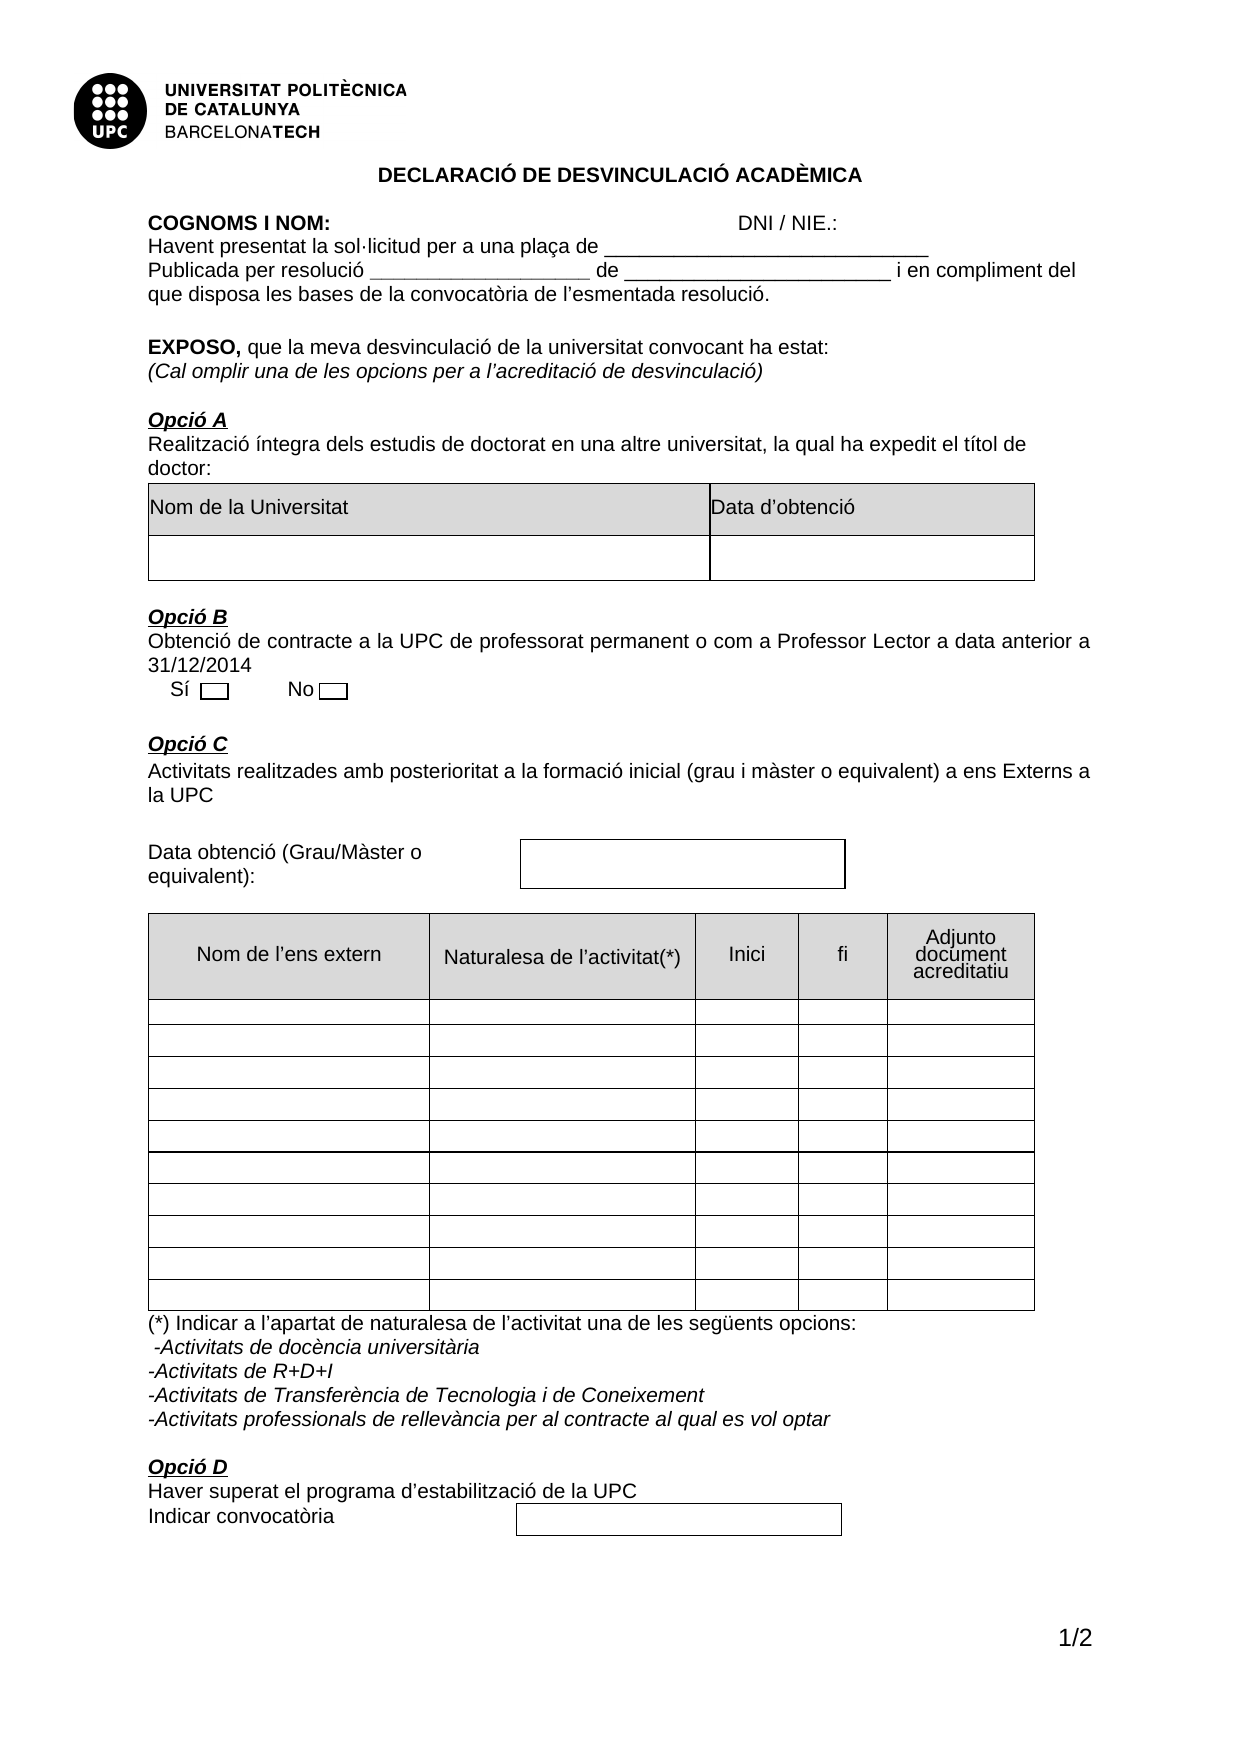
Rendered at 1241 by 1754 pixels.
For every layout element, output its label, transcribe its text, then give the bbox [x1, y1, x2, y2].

table_cell [430, 1089, 695, 1119]
table_cell [696, 1121, 798, 1151]
table_cell [799, 1089, 887, 1119]
text Opció B [148, 581, 1092, 629]
table_cell [888, 1057, 1034, 1088]
text Opció D [148, 1431, 1092, 1479]
table_cell [799, 1000, 887, 1024]
table_cell [149, 1216, 429, 1247]
table_header Nom de la Universitat [149, 484, 709, 535]
table_cell [888, 1025, 1034, 1056]
table_cell [696, 1248, 798, 1278]
table_cell [149, 1057, 429, 1088]
text (*) Indicar a l’apartat de naturalesa de l’activitat una de les següents opcions: -Activitats de docència universitària [148, 1311, 1092, 1359]
text Obtenció de contracte a la UPC de professorat permanent o com a Professor Lector a data anterior a 31/12/2014 [148, 629, 1092, 677]
table_cell [149, 1025, 429, 1056]
table_cell [149, 1248, 429, 1278]
text Havent presentat la sol·licitud per a una plaça de ____________________________ Publicada per resolució ___________________ de _______________________ i en compliment del que disposa les bases de la convocatòria de l’esmentada resolució. [148, 234, 1092, 335]
table_cell [149, 1121, 429, 1151]
table_cell [888, 1089, 1034, 1119]
table_header Adjunto document acreditatiu [888, 914, 1034, 999]
table_cell [888, 1280, 1034, 1310]
table_cell [430, 1153, 695, 1183]
table_cell [149, 1280, 429, 1310]
picture [73, 73, 407, 149]
table_cell [696, 1184, 798, 1215]
text Activitats realitzades amb posterioritat a la formació inicial (grau i màster o equivalent) a ens Externs a la UPC [148, 759, 1092, 836]
table_cell [799, 1248, 887, 1278]
table_cell [888, 1153, 1034, 1183]
table_cell [149, 536, 709, 579]
table_cell [430, 1057, 695, 1088]
table_cell [430, 1000, 695, 1024]
table_header Indicar convocatòria [148, 1503, 516, 1534]
table_header [521, 840, 844, 888]
table_cell [799, 1121, 887, 1151]
table_cell [696, 1280, 798, 1310]
table_cell [799, 1025, 887, 1056]
table_cell [888, 1216, 1034, 1247]
table_cell [888, 1248, 1034, 1278]
table_cell [430, 1184, 695, 1215]
text -Activitats de Transferència de Tecnologia i de Coneixement [148, 1383, 1092, 1407]
table_header Inici [696, 914, 798, 999]
table_header Nom de l’ens extern [149, 914, 429, 999]
text DECLARACIÓ DE DESVINCULACIÓ ACADÈMICA [148, 162, 1092, 186]
table_cell [696, 1057, 798, 1088]
table_cell [696, 1089, 798, 1119]
text Opció A [148, 383, 1092, 431]
table_cell [430, 1248, 695, 1278]
table_header Naturalesa de l’activitat(*) [430, 914, 695, 999]
table_cell [799, 1216, 887, 1247]
text Realització íntegra dels estudis de doctorat en una altre universitat, la qual ha expedit el títol de doctor: [148, 432, 1092, 479]
table_cell [430, 1216, 695, 1247]
table_header [517, 1504, 841, 1534]
table_header Data d’obtenció [711, 484, 1034, 535]
table_cell [888, 1184, 1034, 1215]
table_cell [888, 1000, 1034, 1024]
table_cell [799, 1184, 887, 1215]
text EXPOSO, que la meva desvinculació de la universitat convocant ha estat: [148, 335, 1092, 359]
table_header fi [799, 914, 887, 999]
table_header Data obtenció (Grau/Màster o equivalent): [148, 839, 520, 888]
text Sí No [148, 677, 1092, 701]
table_cell [696, 1216, 798, 1247]
text -Activitats de R+D+I [148, 1359, 1092, 1383]
table_cell [711, 536, 1034, 579]
text (Cal omplir una de les opcions per a l’acreditació de desvinculació) [148, 359, 1092, 383]
table_cell [430, 1121, 695, 1151]
table_cell [888, 1121, 1034, 1151]
table_cell [149, 1089, 429, 1119]
text -Activitats professionals de rellevància per al contracte al qual es vol optar [148, 1407, 1092, 1431]
table_cell [799, 1280, 887, 1310]
table_cell [799, 1057, 887, 1088]
table_cell [696, 1153, 798, 1183]
table_cell [149, 1184, 429, 1215]
table_cell [696, 1025, 798, 1056]
text Haver superat el programa d’estabilització de la UPC [148, 1479, 1092, 1503]
table_cell [430, 1025, 695, 1056]
table_cell [799, 1153, 887, 1183]
table_cell [430, 1280, 695, 1310]
table_cell [149, 1153, 429, 1183]
text Opció C [148, 732, 1092, 756]
table_cell [696, 1000, 798, 1024]
text COGNOMS I NOM: DNI / NIE.: [148, 186, 1092, 234]
table_cell [149, 1000, 429, 1024]
